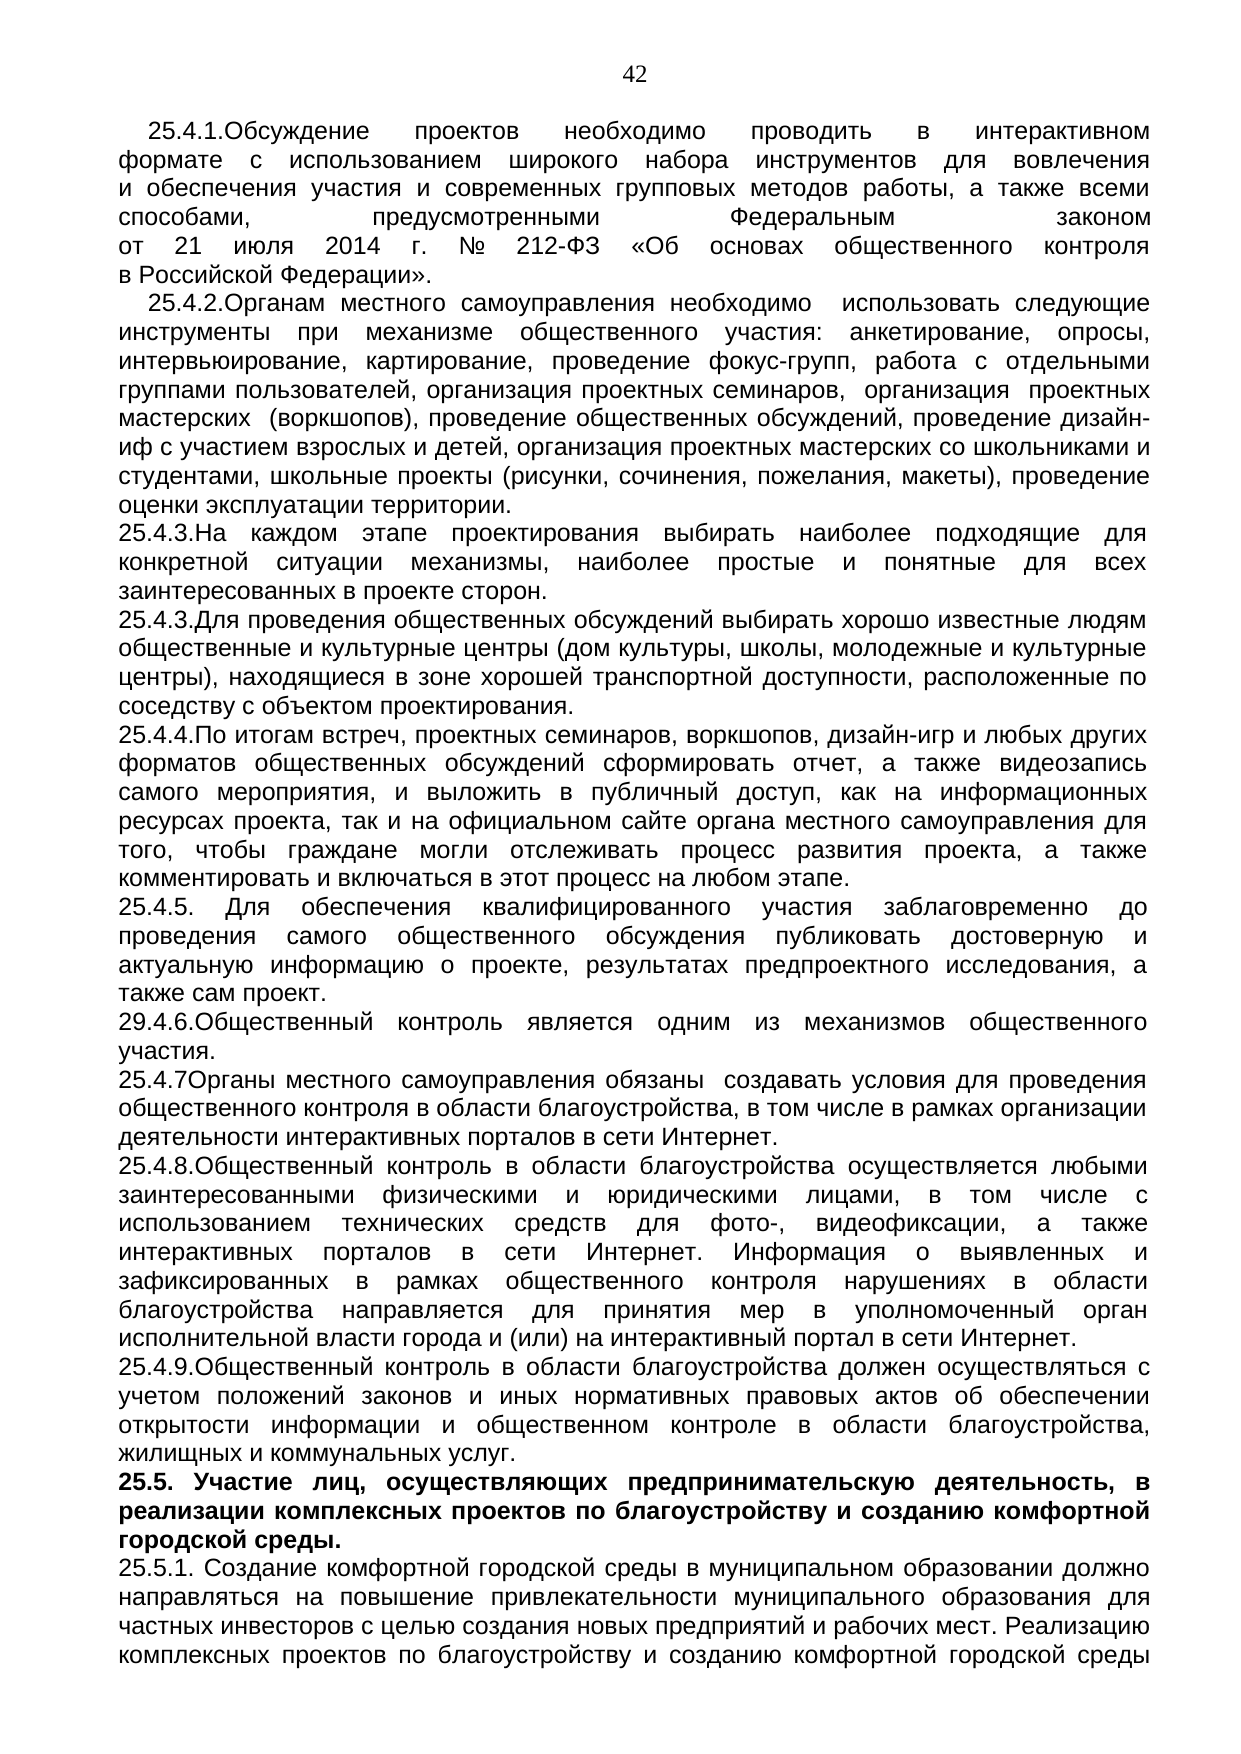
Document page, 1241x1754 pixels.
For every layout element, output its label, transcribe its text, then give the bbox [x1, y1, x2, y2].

text 25.4.7Органы местного самоуправления обязаны создавать условия для проведения общественного контроля в области благоустройства, в том числе в рамках организации деятельности интерактивных порталов в сети Интернет. [118, 1064, 1148, 1151]
text 25.4.3.Для проведения общественных обсуждений выбирать хорошо известные людям общественные и культурные центры (дом культуры, школы, молодежные и культурные центры), находящиеся в зоне хорошей транспортной доступности, расположенные по соседству с объектом проектирования. [118, 604, 1148, 719]
text 25.4.2.Органам местного самоуправления необходимо использовать следующие инструменты при механизме общественного участия: анкетирование, опросы, интервьюирование, картирование, проведение фокус-групп, работа с отдельными группами пользователей, организация проектных семинаров, организация проектных мастерских (воркшопов), проведение общественных обсуждений, проведение дизайн-иф с участием взрослых и детей, организация проектных мастерских со школьниками и студентами, школьные проекты (рисунки, сочинения, пожелания, макеты), проведение оценки эксплуатации территории. [118, 288, 1152, 518]
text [118, 1553, 1152, 1668]
text 25.4.1.Обсуждение проектов необходимо проводить в интерактивном формате с использованием широкого набора инструментов для вовлечения и обеспечения участия и современных групповых методов работы, а также всеми способами, предусмотренными Федеральным законом от 21 июля 2014 г. № 212-ФЗ «Об основах общественного контроля в Российской Федерации». [118, 116, 1152, 288]
text 25.5. Участие лиц, осуществляющих предпринимательскую деятельность, в реализации комплексных проектов по благоустройству и созданию комфортной городской среды. [118, 1467, 1152, 1553]
text 25.4.5. Для обеспечения квалифицированного участия заблаговременно до проведения самого общественного обсуждения публиковать достоверную и актуальную информацию о проекте, результатах предпроектного исследования, а также сам проект. [118, 892, 1148, 1007]
text 25.4.4.По итогам встреч, проектных семинаров, воркшопов, дизайн-игр и любых других форматов общественных обсуждений сформировать отчет, а также видеозапись самого мероприятия, и выложить в публичный доступ, как на информационных ресурсах проекта, так и на официальном сайте органа местного самоуправления для того, чтобы граждане могли отслеживать процесс развития проекта, а также комментировать и включаться в этот процесс на любом этапе. [118, 719, 1148, 892]
text 25.4.9.Общественный контроль в области благоустройства должен осуществляться с учетом положений законов и иных нормативных правовых актов об обеспечении открытости информации и общественном контроле в области благоустройства, жилищных и коммунальных услуг. [118, 1352, 1152, 1467]
text 29.4.6.Общественный контроль является одним из механизмов общественного участия. [118, 1007, 1148, 1064]
text 25.4.3.На каждом этапе проектирования выбирать наиболее подходящие для конкретной ситуации механизмы, наиболее простые и понятные для всех заинтересованных в проекте сторон. [118, 518, 1148, 604]
text 25.4.8.Общественный контроль в области благоустройства осуществляется любыми заинтересованными физическими и юридическими лицами, в том числе с использованием технических средств для фото-, видеофиксации, а также интерактивных порталов в сети Интернет. Информация о выявленных и зафиксированных в рамках общественного контроля нарушениях в области благоустройства направляется для принятия мер в уполномоченный орган исполнительной власти города и (или) на интерактивный портал в сети Интернет. [118, 1151, 1149, 1352]
